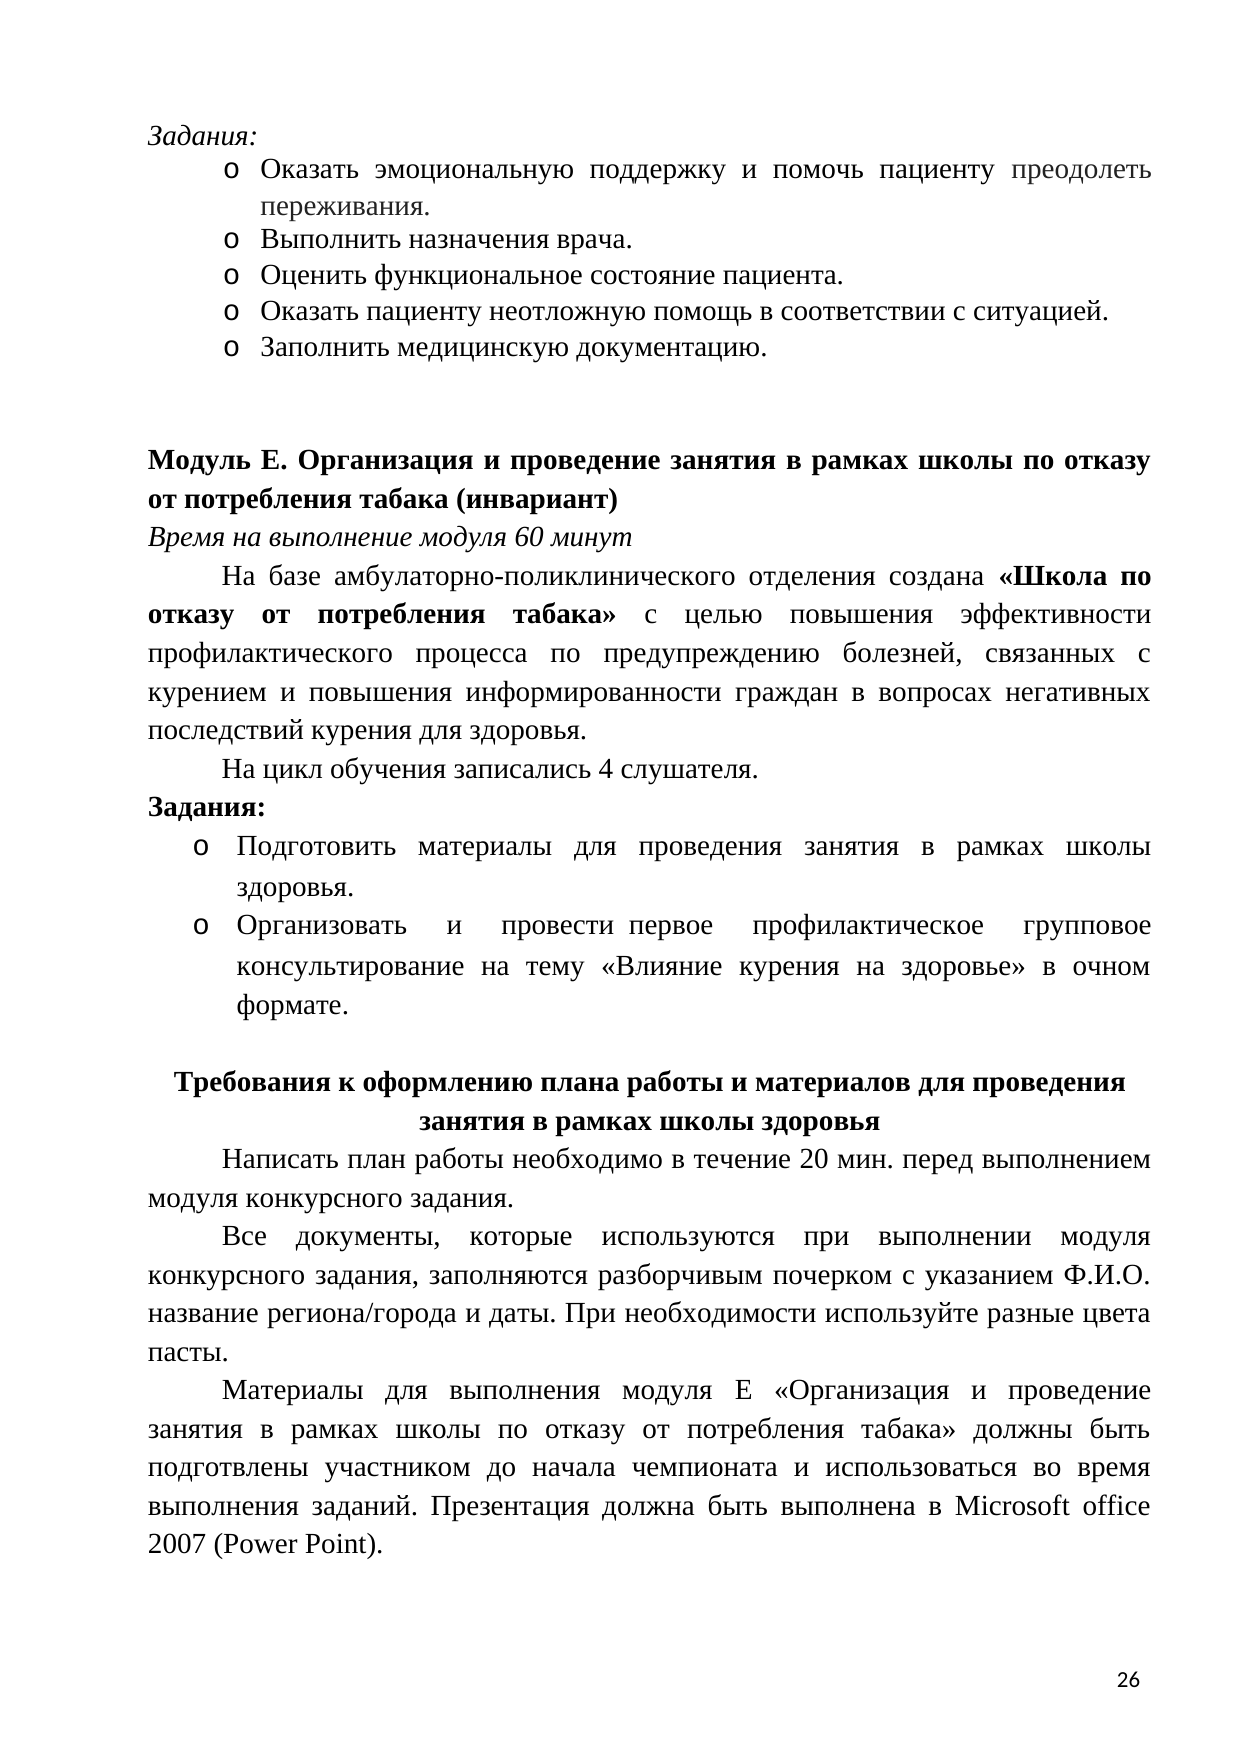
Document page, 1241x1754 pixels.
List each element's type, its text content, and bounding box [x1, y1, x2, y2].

text На базе амбулаторно-поликлинического отделения создана «Школа по отказу от потребления табака» с целью повышения эффективности профилактического процесса по предупреждению болезней, связанных с курением и повышения информированности граждан в вопросах негативных последствий курения для здоровья. [148, 558, 1152, 746]
list Оценить функциональное состояние пациента. [223, 257, 1152, 293]
list Подготовить материалы для проведения занятия в рамках школы здоровья. [192, 828, 1152, 902]
list Выполнить назначения врача. [223, 221, 1152, 257]
list Организовать и провести первое профилактическое групповое консультирование на тему «Влияние курения на здоровье» в очном формате. [192, 907, 1152, 1021]
text Задания: [148, 789, 1152, 823]
text На цикл обучения записались 4 слушателя. [148, 751, 1152, 784]
text Все документы, которые используются при выполнении модуля конкурсного задания, заполняются разборчивым почерком с указанием Ф.И.О. название региона/города и даты. При необходимости используйте разные цвета пасты. [148, 1218, 1152, 1367]
list Заполнить медицинскую документацию. [223, 329, 1152, 365]
list Оказать эмоциональную поддержку и помочь пациенту преодолеть переживания. [223, 152, 1152, 221]
list Оказать пациенту неотложную помощь в соответствии с ситуацией. [223, 293, 1152, 329]
text Материалы для выполнения модуля Е «Организация и проведение занятия в рамках школы по отказу от потребления табака» должны быть подготвлены участником до начала чемпионата и использоваться во время выполнения заданий. Презентация должна быть выполнена в Microsoft office 2007 (Power Point). [148, 1372, 1152, 1560]
text Требования к оформлению плана работы и материалов для проведения занятия в рамках школы здоровья [148, 1064, 1152, 1136]
text Модуль Е. Организация и проведение занятия в рамках школы по отказу от потребления табака (инвариант) [148, 442, 1152, 514]
text Задания: [148, 118, 1152, 152]
text Написать план работы необходимо в течение 20 мин. перед выполнением модуля конкурсного задания. [148, 1141, 1152, 1213]
text Время на выполнение модуля 60 минут [148, 519, 1152, 553]
